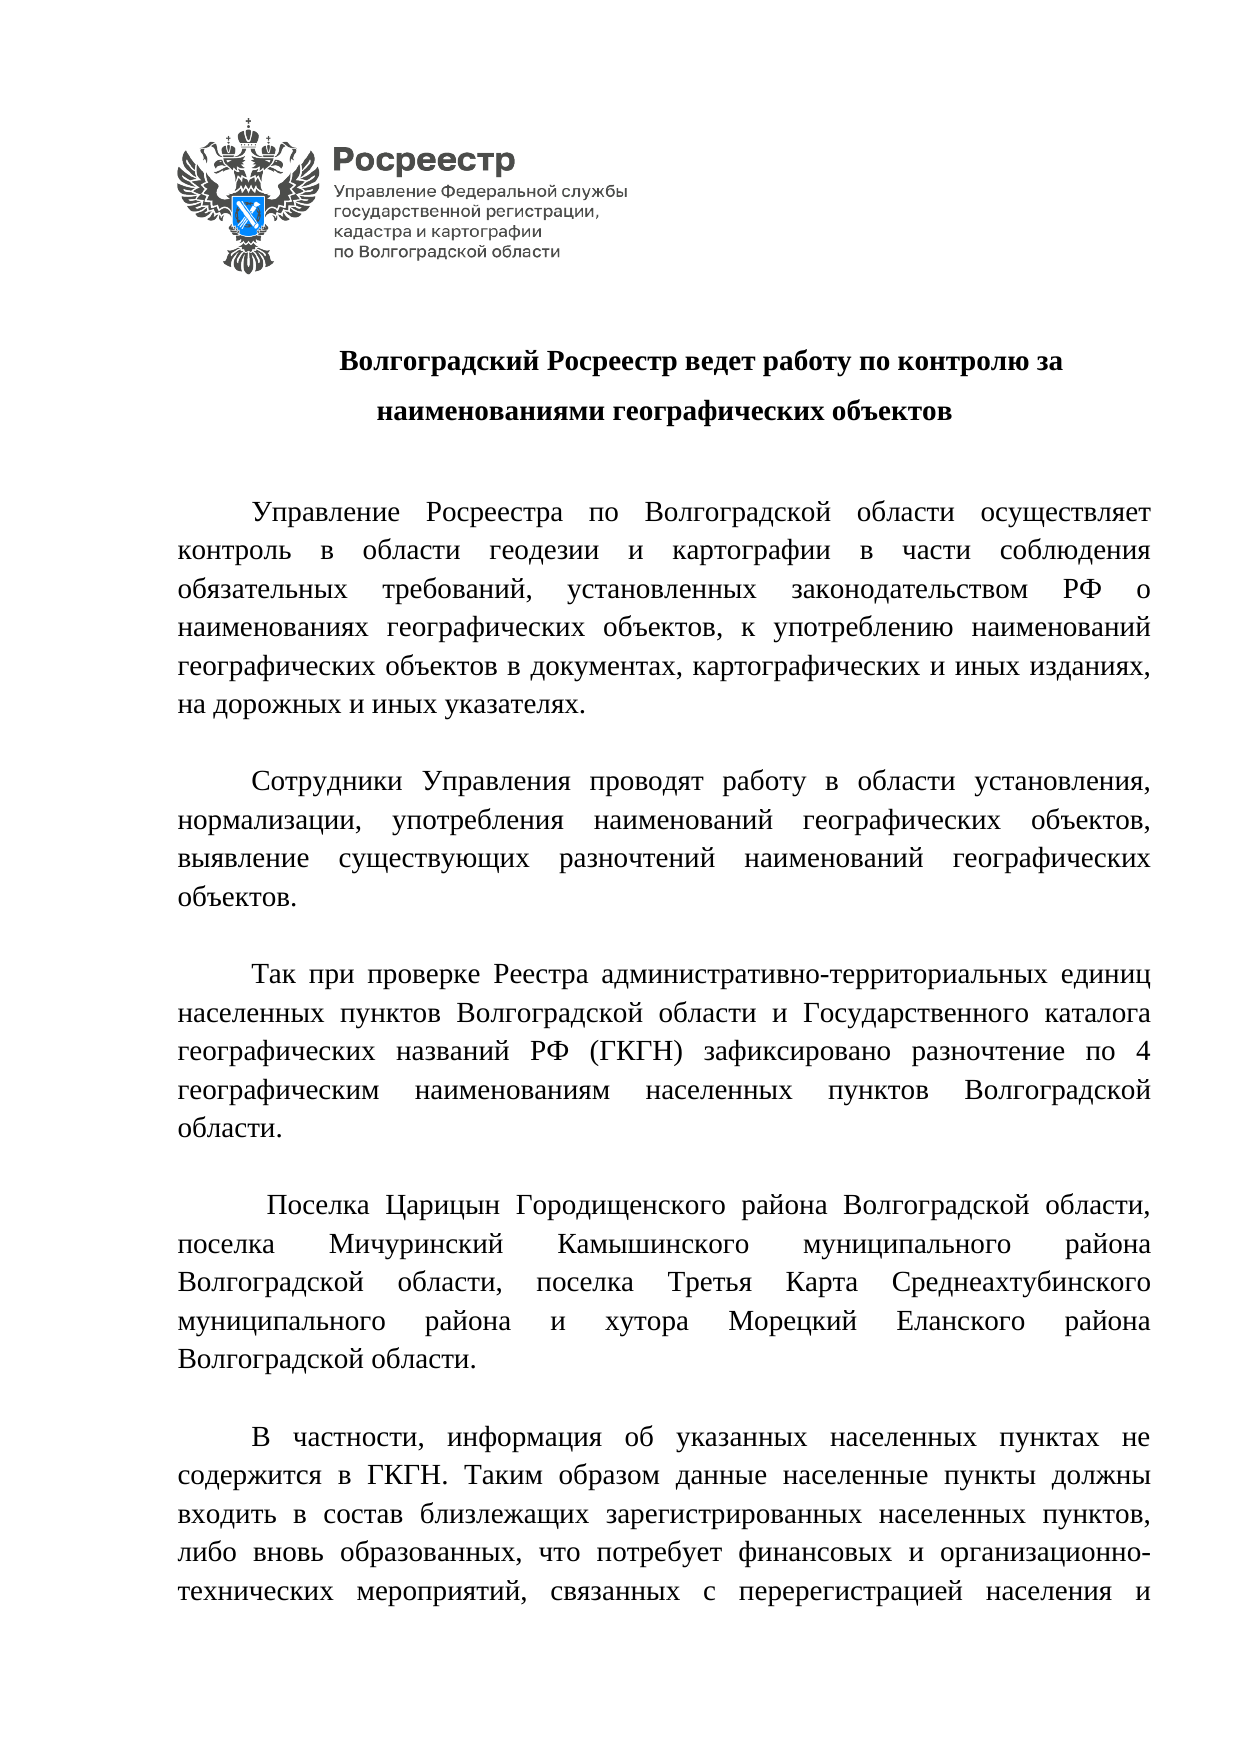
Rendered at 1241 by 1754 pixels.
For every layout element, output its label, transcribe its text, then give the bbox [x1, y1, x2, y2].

text Волгоградский Росреестр ведет работу по контролю за наименованиями географических объектов [177, 343, 1152, 427]
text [177, 1419, 1152, 1606]
text Управление Росреестра по Волгоградской области осуществляет контроль в области геодезии и картографии в части соблюдения обязательных требований, установленных законодательством РФ о наименованиях географических объектов, к употреблению наименований географических объектов в документах, картографических и иных изданиях, на дорожных и иных указателях. [177, 494, 1152, 720]
text Так при проверке Реестра административно-территориальных единиц населенных пунктов Волгоградской области и Государственного каталога географических названий РФ (ГКГН) зафиксировано разночтение по 4 географическим наименованиям населенных пунктов Волгоградской области. [177, 956, 1152, 1144]
picture [177, 118, 635, 276]
text Сотрудники Управления проводят работу в области установления, нормализации, употребления наименований географических объектов, выявление существующих разночтений наименований географических объектов. [177, 763, 1152, 913]
text Поселка Царицын Городищенского района Волгоградской области, поселка Мичуринский Камышинского муниципального района Волгоградской области, поселка Третья Карта Среднеахтубинского муниципального района и хутора Морецкий Еланского района Волгоградской области. [177, 1187, 1152, 1375]
